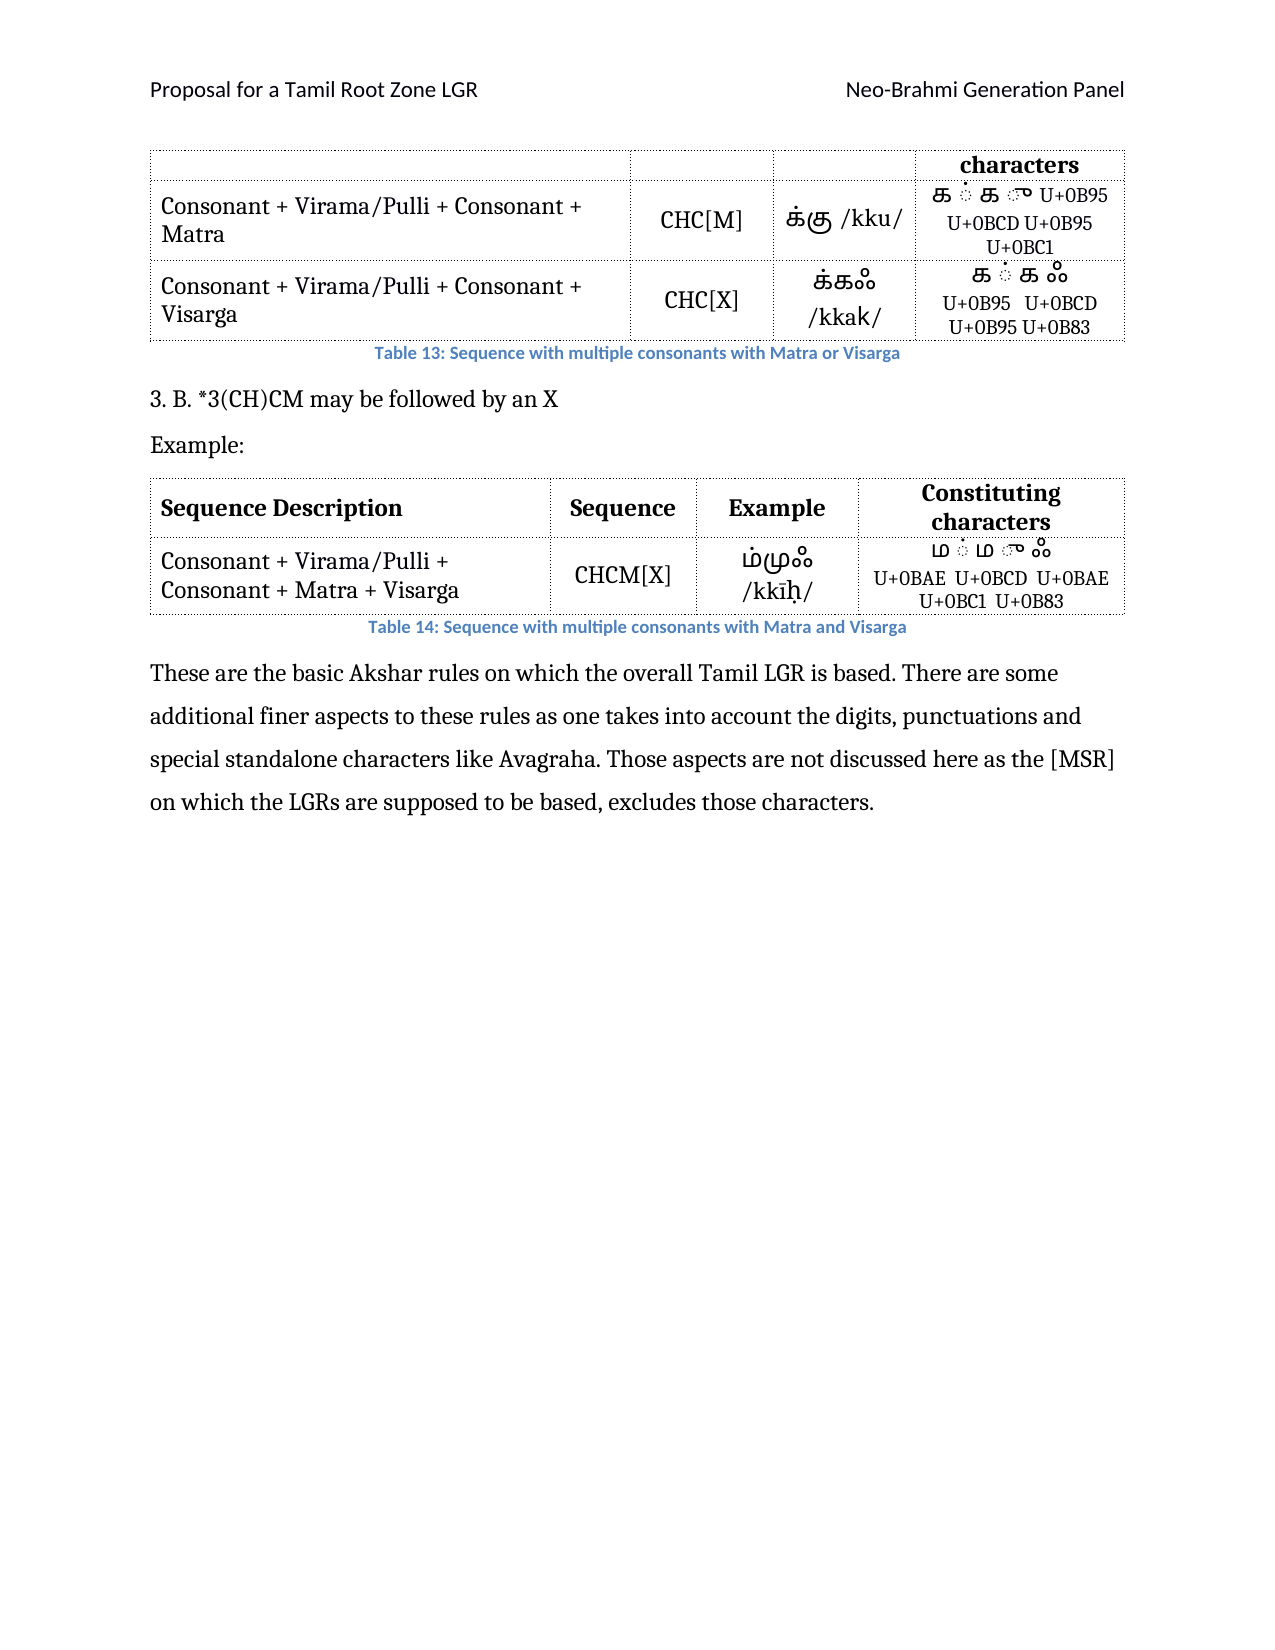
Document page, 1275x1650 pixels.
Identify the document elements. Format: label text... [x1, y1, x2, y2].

table_header Sequence Description [151, 478, 551, 537]
table_cell ம ் ம ு ஃ U+0BAE U+0BCD U+0BAE U+0BC1 U+0B83 [858, 537, 1124, 614]
table_header Sequence [631, 150, 774, 180]
table_cell க்கு /kku/ [774, 180, 915, 260]
text These are the basic Akshar rules on which the overall Tamil LGR is based. There are some additional finer aspects to these rules as one takes into account the digits, punctuations and special standalone characters like Avagraha. Those aspects are not discussed here as the [MSR] on which the LGRs are supposed to be based, excludes those characters. [150, 659, 1125, 817]
text Example: [150, 431, 1125, 460]
text 3. B. *3(CH)CM may be followed by an X [150, 384, 1125, 413]
table_cell Consonant + Virama/Pulli + Consonant + Matra + Visarga [151, 537, 551, 614]
table_header Sequence [551, 478, 696, 537]
table_cell CHCM[X] [551, 537, 696, 614]
text Table 14: Sequence with multiple consonants with Matra and Visarga [150, 615, 1125, 638]
table_header Constituting characters [858, 478, 1124, 537]
table_cell Consonant + Virama/Pulli + Consonant + Visarga [151, 260, 631, 340]
text Table 13: Sequence with multiple consonants with Matra or Visarga [150, 341, 1125, 364]
table_cell க்கஃ /kkak/ [774, 260, 915, 340]
table_header Example [774, 150, 915, 180]
table_cell CHC[X] [631, 260, 774, 340]
table_header Example [696, 478, 858, 537]
table_cell க ் க ஃ U+0B95 U+0BCD U+0B95 U+0B83 [915, 260, 1124, 340]
table_cell CHC[M] [631, 180, 774, 260]
table_cell Consonant + Virama/Pulli + Consonant + Matra [151, 180, 631, 260]
table_cell க ் க ு U+0B95 U+0BCD U+0B95 U+0BC1 [915, 180, 1124, 260]
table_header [151, 150, 631, 180]
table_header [915, 150, 1124, 180]
table_cell ம்முஃ /kkīḥ/ [696, 537, 858, 614]
